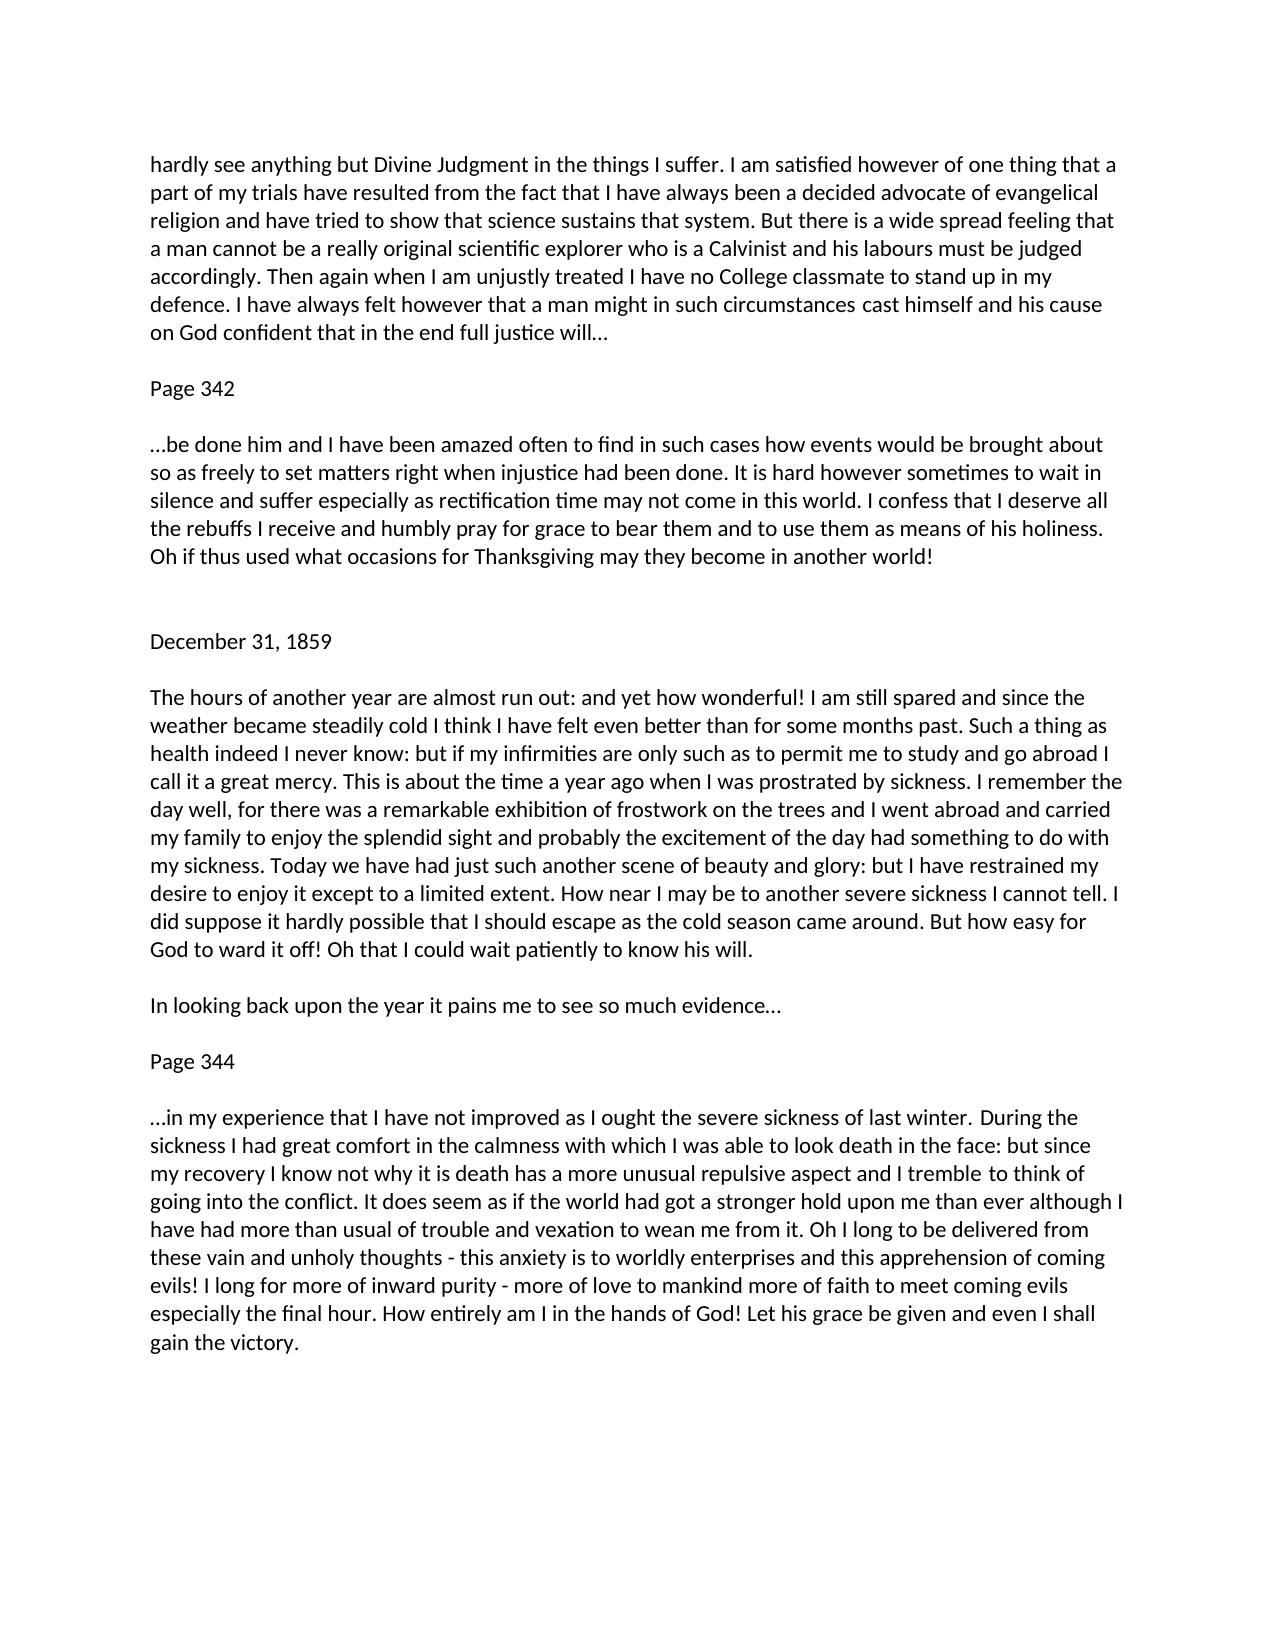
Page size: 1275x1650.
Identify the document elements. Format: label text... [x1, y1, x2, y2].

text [150, 150, 1125, 346]
text Page 344 [150, 1047, 1125, 1075]
text …be done him and I have been amazed often to find in such cases how events would be brought about so as freely to set matters right when injustice had been done. It is hard however sometimes to wait in silence and suffer especially as rectification time may not come in this world. I confess that I deserve all the rebuffs I receive and humbly pray for grace to bear them and to use them as means of his holiness. Oh if thus used what occasions for Thanksgiving may they become in another world! [150, 430, 1125, 599]
text …in my experience that I have not improved as I ought the severe sickness of last winter. During the sickness I had great comfort in the calmness with which I was able to look death in the face: but since my recovery I know not why it is death has a more unusual repulsive aspect and I tremble to think of going into the conflict. It does seem as if the world had got a stronger hold upon me than ever although I have had more than usual of trouble and vexation to wean me from it. Oh I long to be delivered from these vain and unholy thoughts - this anxiety is to worldly enterprises and this apprehension of coming evils! I long for more of inward purity - more of love to mankind more of faith to meet coming evils especially the final hour. How entirely am I in the hands of God! Let his grace be given and even I shall gain the victory. [150, 1103, 1125, 1356]
text December 31, 1859 The hours of another year are almost run out: and yet how wonderful! I am still spared and since the weather became steadily cold I think I have felt even better than for some months past. Such a thing as health indeed I never know: but if my infirmities are only such as to permit me to study and go abroad I call it a great mercy. This is about the time a year ago when I was prostrated by sickness. I remember the day well, for there was a remarkable exhibition of frostwork on the trees and I went abroad and carried my family to enjoy the splendid sight and probably the excitement of the day had something to do with my sickness. Today we have had just such another scene of beauty and glory: but I have restrained my desire to enjoy it except to a limited extent. How near I may be to another severe sickness I cannot tell. I did suppose it hardly possible that I should escape as the cold season came around. But how easy for God to ward it off! Oh that I could wait patiently to know his will. In looking back upon the year it pains me to see so much evidence… [150, 599, 1125, 1019]
text Page 342 [150, 374, 1125, 402]
